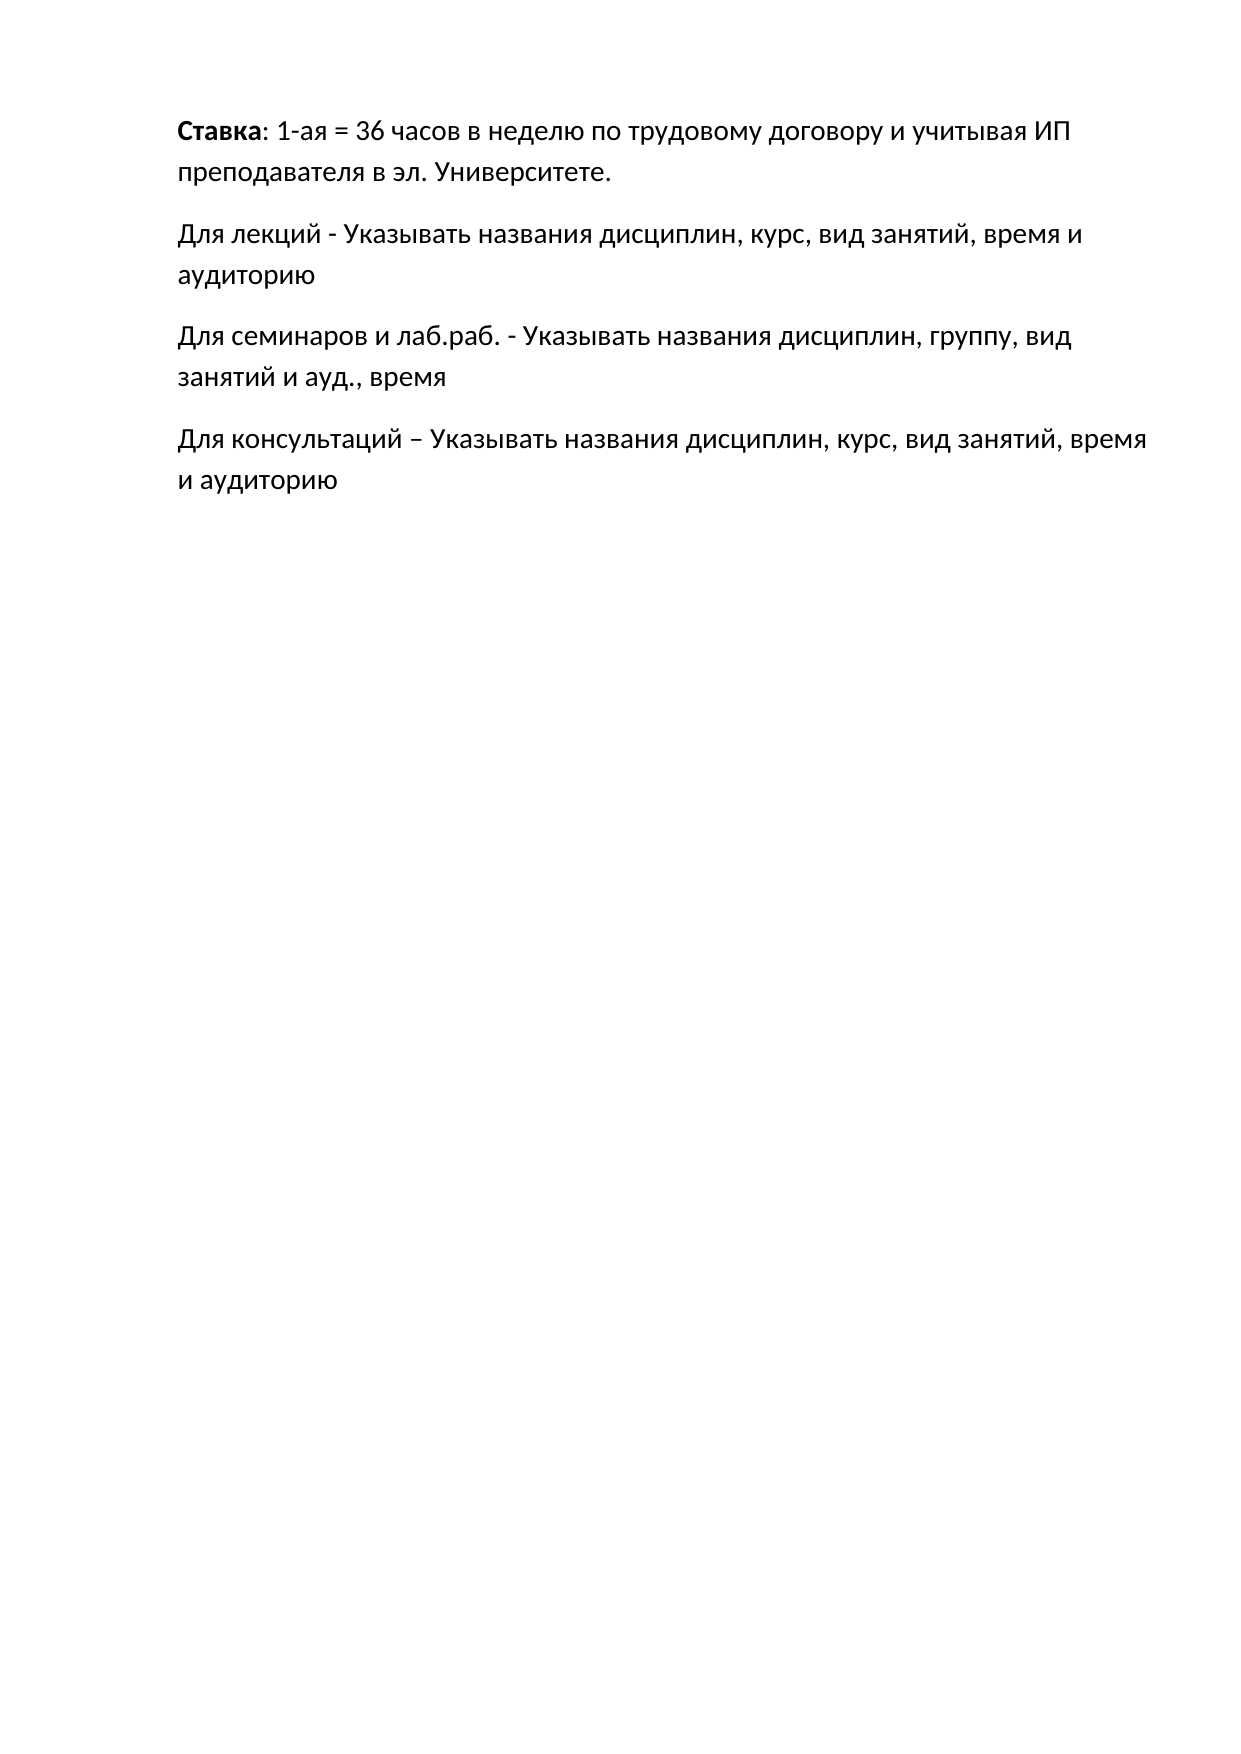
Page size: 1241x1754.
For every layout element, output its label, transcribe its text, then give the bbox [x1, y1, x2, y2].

text Для семинаров и лаб.раб. - Указывать названия дисциплин, группу, вид занятий и ауд., время [177, 317, 1152, 394]
text Для консультаций – Указывать названия дисциплин, курс, вид занятий, время и аудиторию [177, 420, 1152, 497]
text Для лекций - Указывать названия дисциплин, курс, вид занятий, время и аудиторию [177, 215, 1152, 291]
text Ставка: 1-ая = 36 часов в неделю по трудовому договору и учитывая ИП преподавателя в эл. Университете. [177, 112, 1152, 189]
